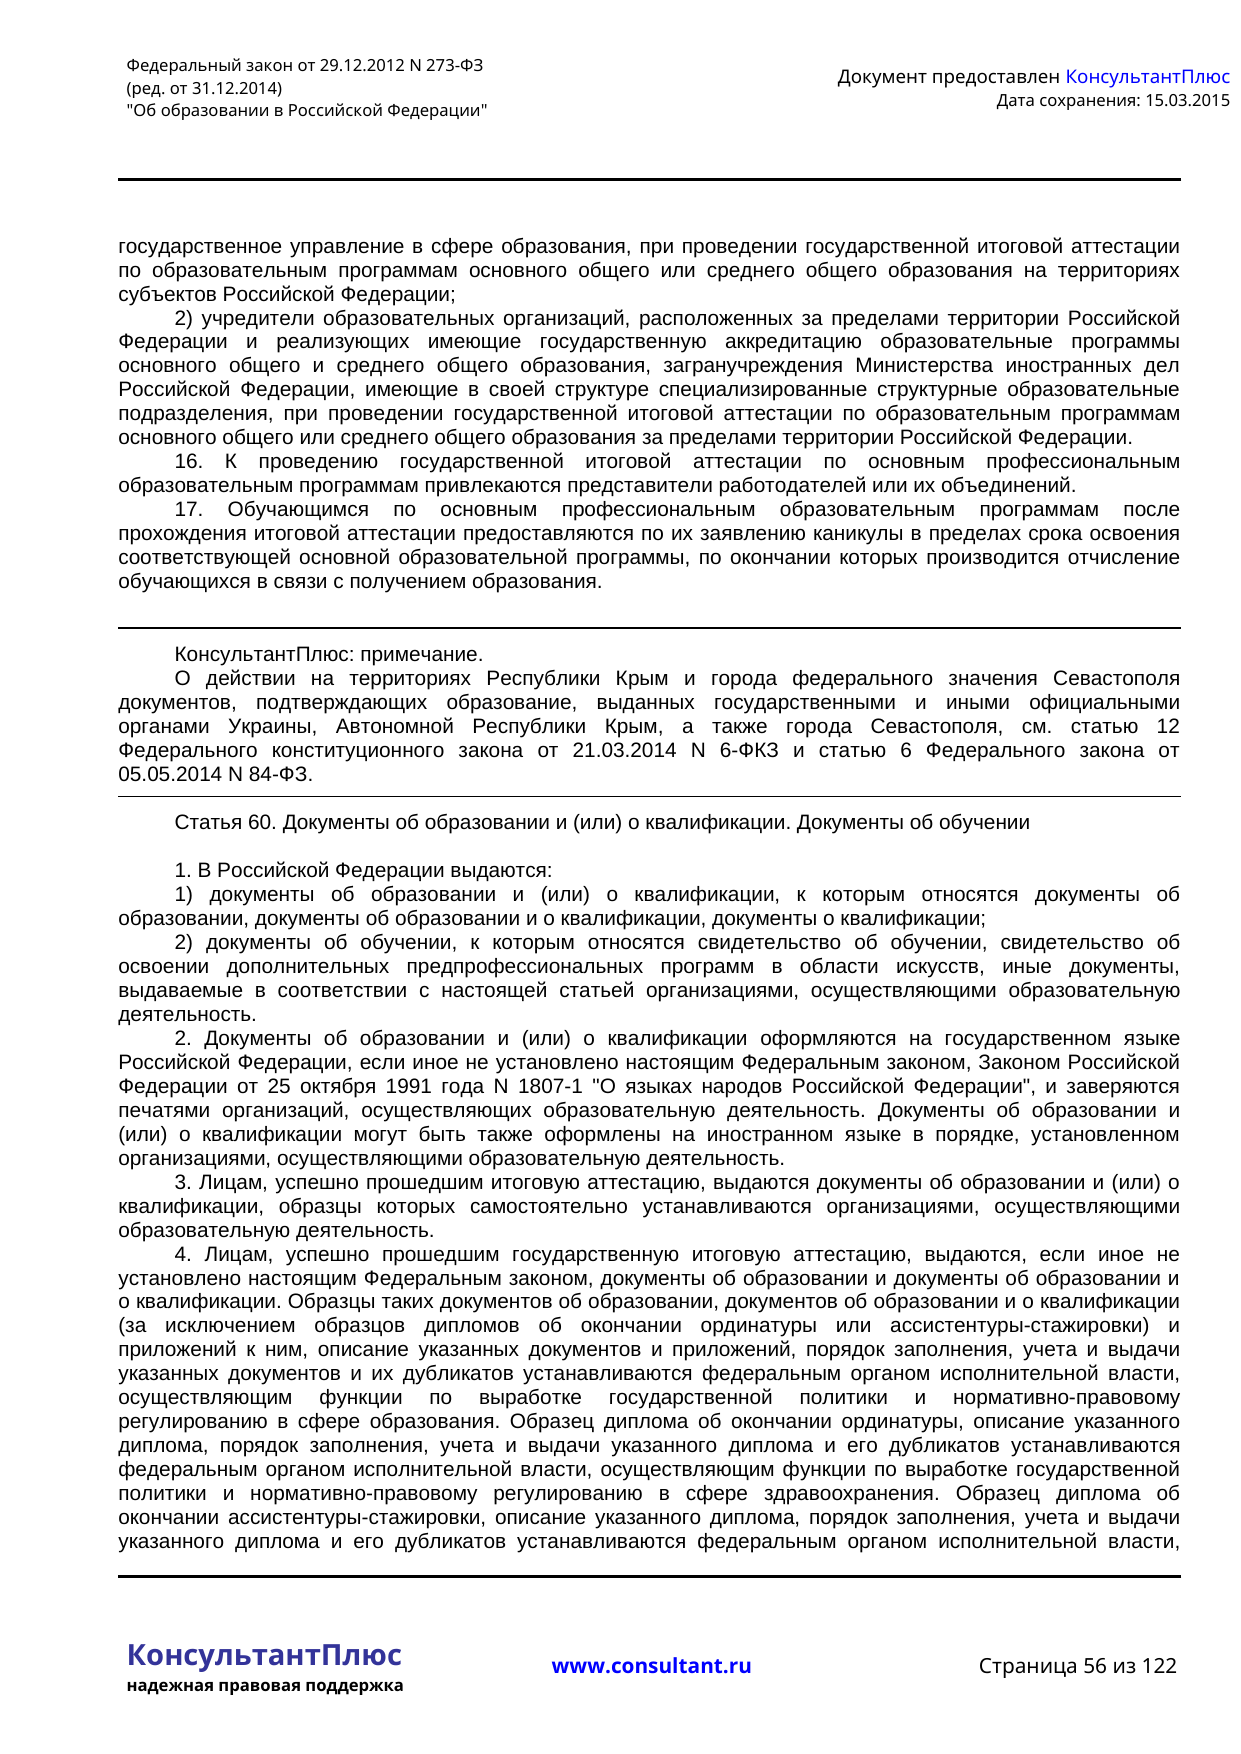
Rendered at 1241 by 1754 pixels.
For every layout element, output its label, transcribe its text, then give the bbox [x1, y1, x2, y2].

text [118, 1241, 1181, 1553]
text 1. В Российской Федерации выдаются: [118, 858, 1181, 882]
text 2) документы об обучении, к которым относятся свидетельство об обучении, свидетельство об освоении дополнительных предпрофессиональных программ в области искусств, иные документы, выдаваемые в соответствии с настоящей статьей организациями, осуществляющими образовательную деятельность. [118, 930, 1181, 1026]
text 2. Документы об образовании и (или) о квалификации оформляются на государственном языке Российской Федерации, если иное не установлено настоящим Федеральным законом, Законом Российской Федерации от 25 октября 1991 года N 1807-1 "О языках народов Российской Федерации", и заверяются печатями организаций, осуществляющих образовательную деятельность. Документы об образовании и (или) о квалификации могут быть также оформлены на иностранном языке в порядке, установленном организациями, осуществляющими образовательную деятельность. [118, 1026, 1181, 1169]
text 16. К проведению государственной итоговой аттестации по основным профессиональным образовательным программам привлекаются представители работодателей или их объединений. [118, 449, 1181, 497]
text 2) учредители образовательных организаций, расположенных за пределами территории Российской Федерации и реализующих имеющие государственную аккредитацию образовательные программы основного общего и среднего общего образования, загранучреждения Министерства иностранных дел Российской Федерации, имеющие в своей структуре специализированные структурные образовательные подразделения, при проведении государственной итоговой аттестации по образовательным программам основного общего или среднего общего образования за пределами территории Российской Федерации. [118, 305, 1181, 449]
text Статья 60. Документы об образовании и (или) о квалификации. Документы об обучении [118, 810, 1181, 834]
text 3. Лицам, успешно прошедшим итоговую аттестацию, выдаются документы об образовании и (или) о квалификации, образцы которых самостоятельно устанавливаются организациями, осуществляющими образовательную деятельность. [118, 1169, 1181, 1241]
text 17. Обучающимся по основным профессиональным образовательным программам после прохождения итоговой аттестации предоставляются по их заявлению каникулы в пределах срока освоения соответствующей основной образовательной программы, по окончании которых производится отчисление обучающихся в связи с получением образования. [118, 497, 1181, 593]
text О действии на территориях Республики Крым и города федерального значения Севастополя документов, подтверждающих образование, выданных государственными и иными официальными органами Украины, Автономной Республики Крым, а также города Севастополя, см. статью 12 Федерального конституционного закона от 21.03.2014 N 6-ФКЗ и статью 6 Федерального закона от 05.05.2014 N 84-ФЗ. [118, 666, 1181, 785]
text 1) документы об образовании и (или) о квалификации, к которым относятся документы об образовании, документы об образовании и о квалификации, документы о квалификации; [118, 882, 1181, 930]
text КонсультантПлюс: примечание. [118, 642, 1181, 666]
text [118, 233, 1181, 305]
